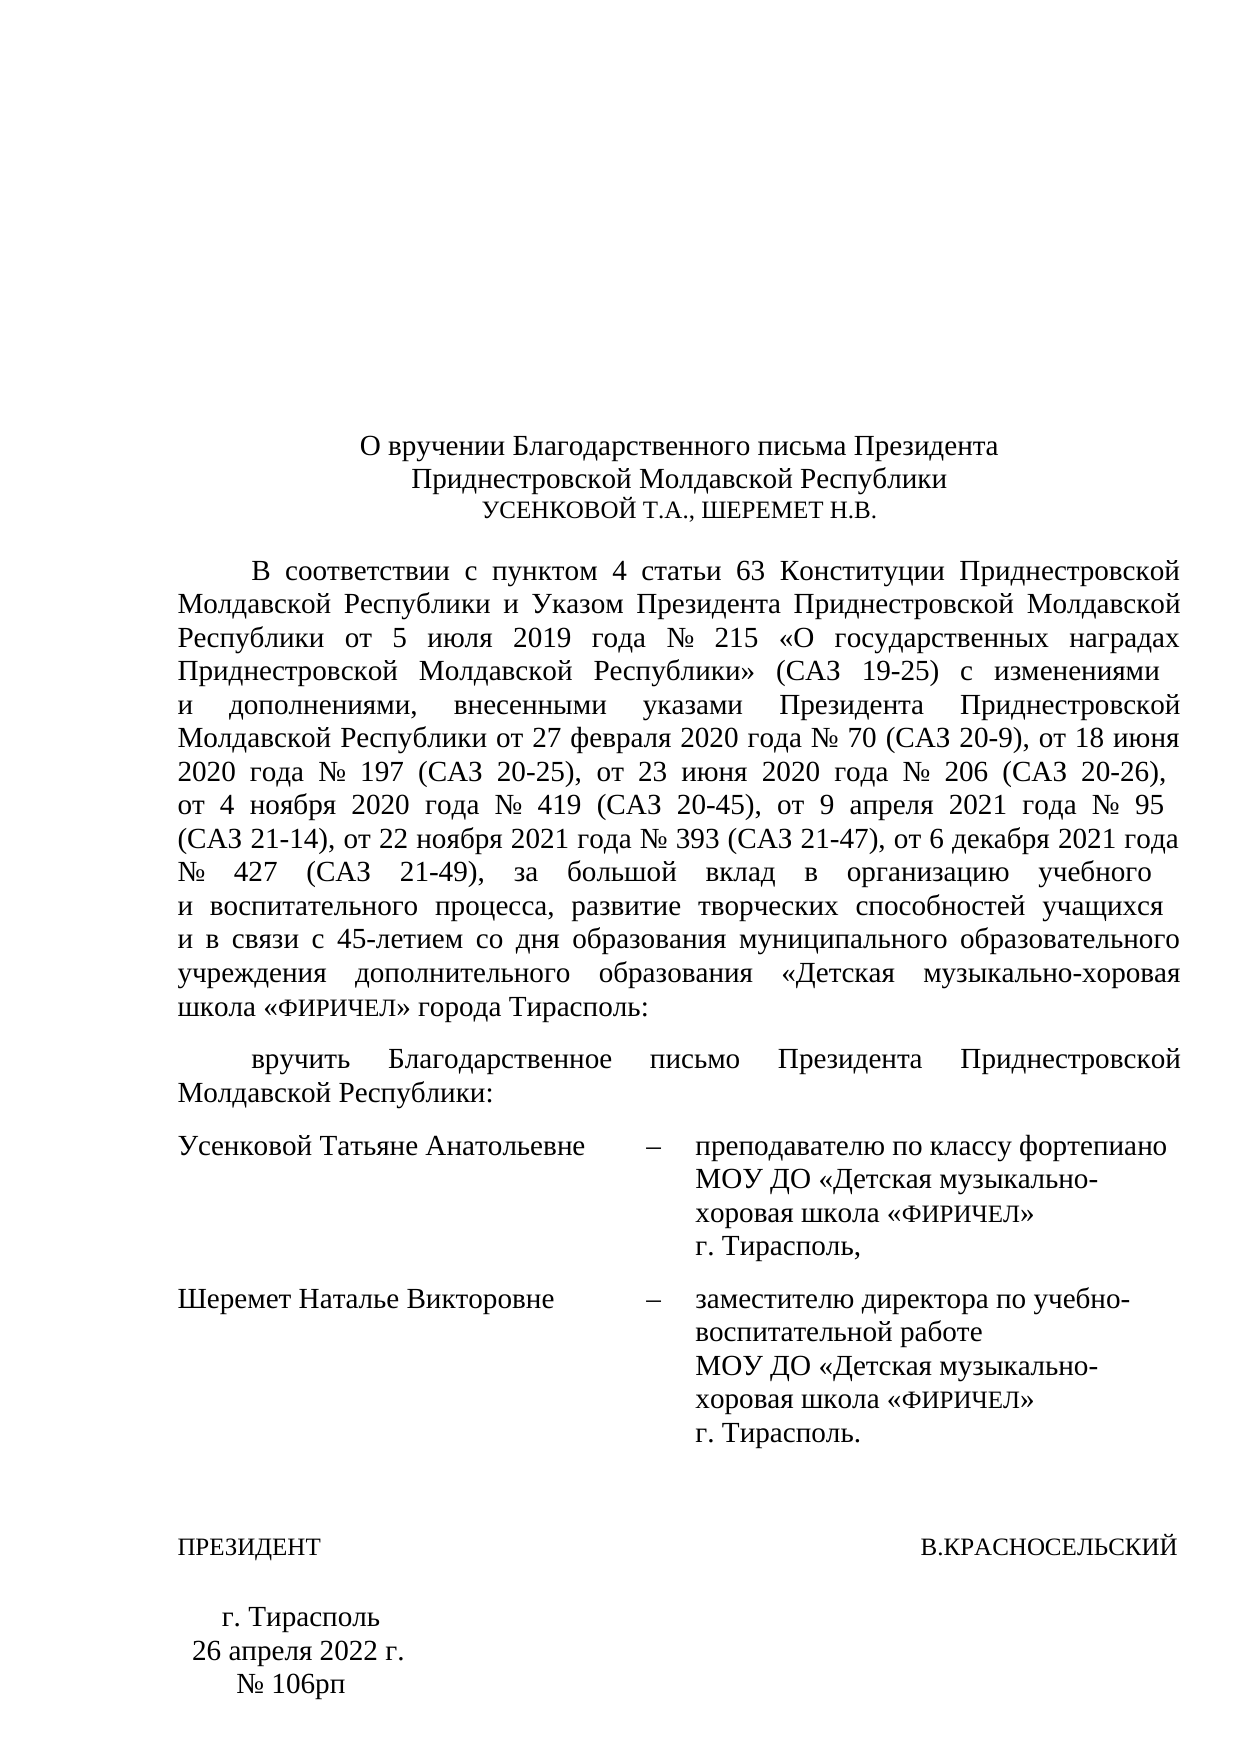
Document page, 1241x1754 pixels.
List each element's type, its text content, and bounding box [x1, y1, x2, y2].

text № 106рп [177, 1667, 1181, 1700]
text УСЕНКОВОЙ Т.А., ШЕРЕМЕТ Н.В. [177, 495, 1181, 524]
table_header – [635, 1128, 684, 1281]
text ПРЕЗИДЕНТ В.КРАСНОСЕЛЬСКИЙ [177, 1532, 1181, 1561]
table_cell Шеремет Наталье Викторовне [166, 1281, 635, 1449]
text г. Тирасполь [177, 1599, 1181, 1633]
table_header преподавателю по классу фортепиано МОУ ДО «Детская музыкально-хоровая школа «ФИРИЧЕЛ» г. Тирасполь, [684, 1128, 1192, 1281]
text В соответствии с пунктом 4 статьи 63 Конституции Приднестровской Молдавской Республики и Указом Президента Приднестровской Молдавской Республики от 5 июля 2019 года № 215 «О государственных наградах Приднестровской Молдавской Республики» (САЗ 19-25) с изменениями и дополнениями, внесенными указами Президента Приднестровской Молдавской Республики от 27 февраля 2020 года № 70 (САЗ 20-9), от 18 июня 2020 года № 197 (САЗ 20-25), от 23 июня 2020 года № 206 (САЗ 20-26), от 4 ноября 2020 года № 419 (САЗ 20-45), от 9 апреля 2021 года № 95 (САЗ 21-14), от 22 ноября 2021 года № 393 (САЗ 21-47), от 6 декабря 2021 года № 427 (САЗ 21-49), за большой вклад в организацию учебного и воспитательного процесса, развитие творческих способностей учащихся и в связи с 45-летием со дня образования муниципального образовательного учреждения дополнительного образования «Детская музыкально-хоровая школа «ФИРИЧЕЛ» города Тирасполь: [177, 553, 1181, 1022]
text О вручении Благодарственного письма Президента Приднестровской Молдавской Республики [177, 428, 1181, 495]
table_header Усенковой Татьяне Анатольевне [166, 1128, 635, 1281]
table_cell заместителю директора по учебно-воспитательной работе МОУ ДО «Детская музыкально-хоровая школа «ФИРИЧЕЛ» г. Тирасполь. [684, 1281, 1192, 1449]
text вручить Благодарственное письмо Президента Приднестровской Молдавской Республики: [177, 1041, 1181, 1108]
text 26 апреля 2022 г. [177, 1633, 1181, 1667]
table_cell – [635, 1281, 684, 1449]
